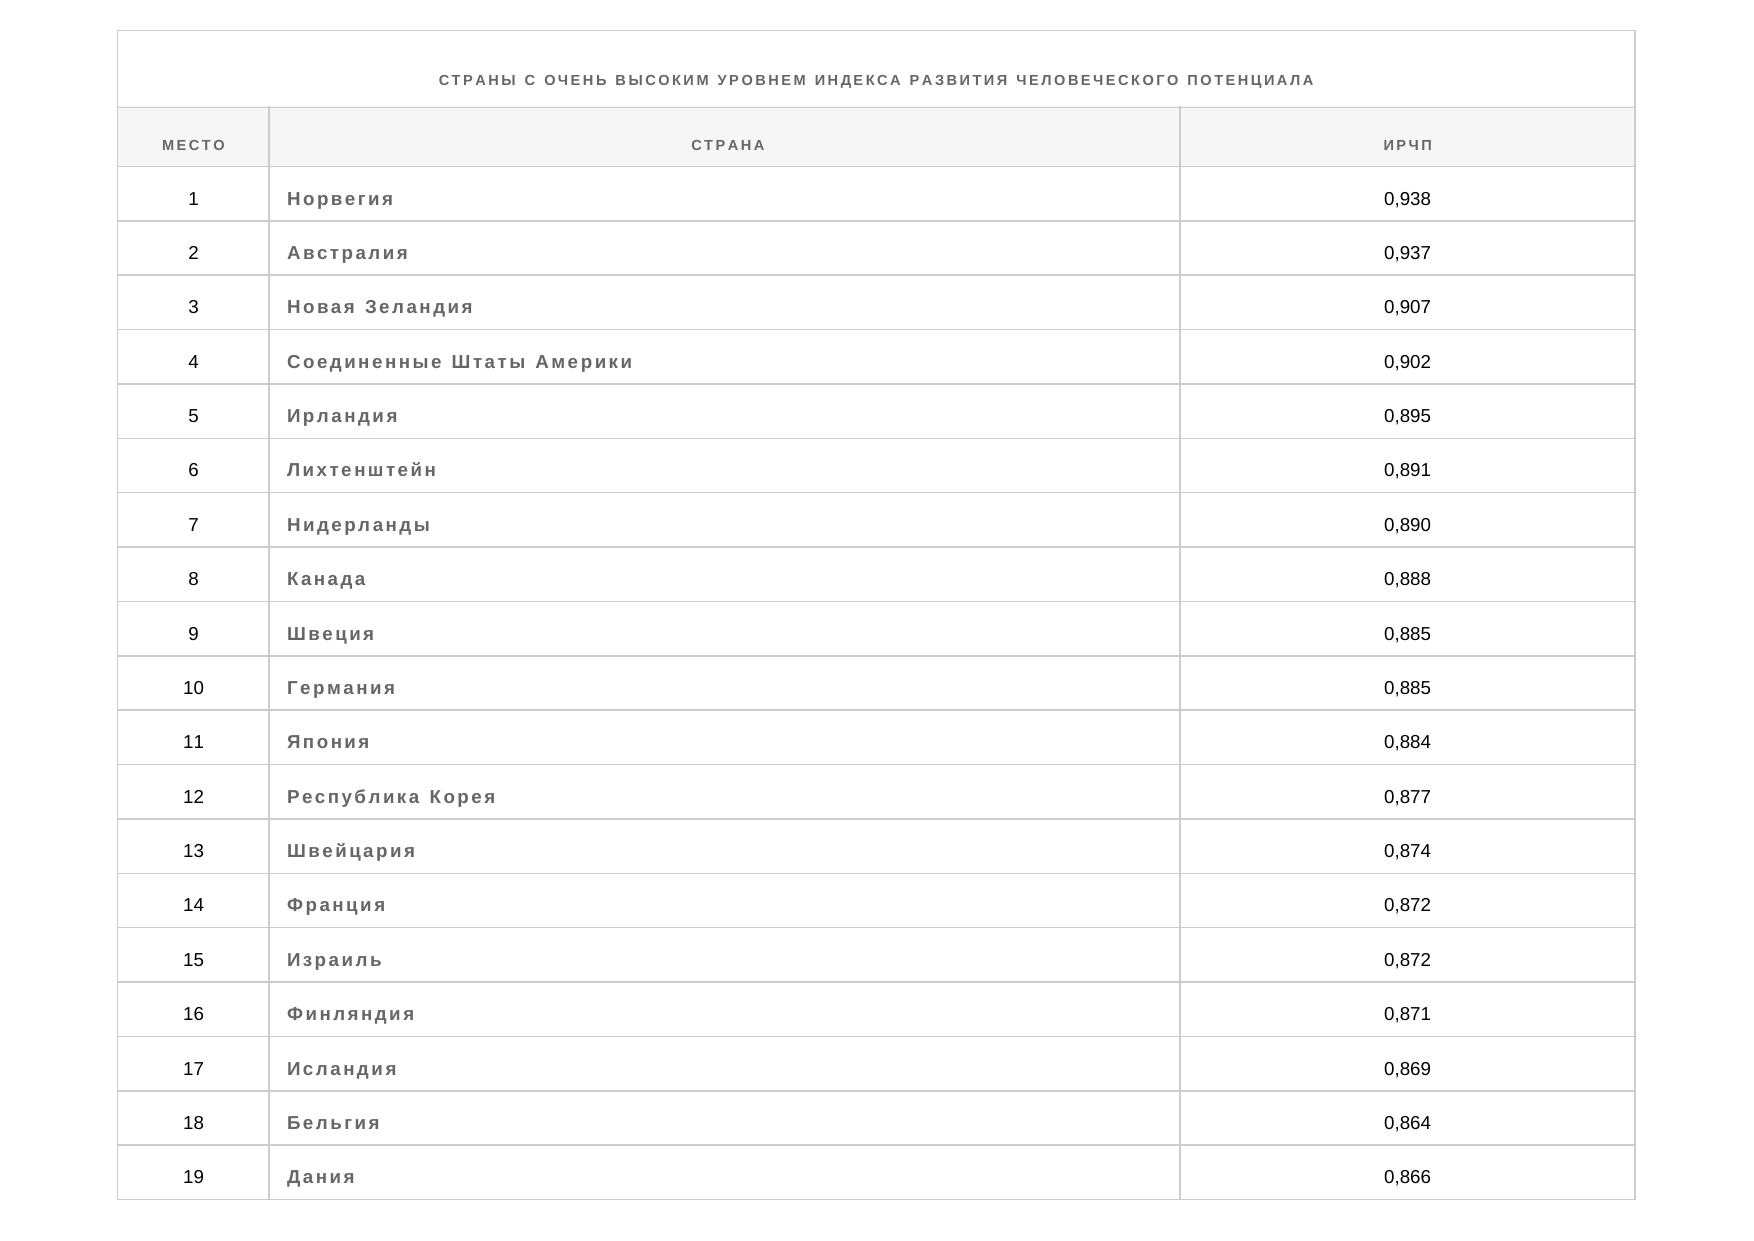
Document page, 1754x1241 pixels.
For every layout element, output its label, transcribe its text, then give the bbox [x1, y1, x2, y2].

table_cell 12 [118, 765, 268, 818]
table_cell 6 [118, 439, 268, 492]
table_cell 0,872 [1181, 928, 1634, 981]
table_cell Исландия [270, 1037, 1179, 1090]
table_cell 17 [118, 1037, 268, 1090]
table_cell Нидерланды [270, 493, 1179, 546]
table_cell 0,872 [1181, 874, 1634, 927]
table_cell Австралия [270, 222, 1179, 274]
table_cell Соединенные Штаты Америки [270, 330, 1179, 383]
table_cell Место [118, 108, 268, 166]
table_cell 8 [118, 548, 268, 601]
table_cell 0,938 [1181, 167, 1634, 220]
table_cell Франция [270, 874, 1179, 927]
table_cell 0,937 [1181, 222, 1634, 274]
table_cell 4 [118, 330, 268, 383]
table_cell 0,907 [1181, 276, 1634, 329]
table_cell 0,885 [1181, 602, 1634, 655]
table_cell 0,871 [1181, 983, 1634, 1036]
table_cell Израиль [270, 928, 1179, 981]
table_cell 0,864 [1181, 1092, 1634, 1144]
table_cell Лихтенштейн [270, 439, 1179, 492]
table_cell 0,888 [1181, 548, 1634, 601]
table_cell Швейцария [270, 820, 1179, 872]
table_cell 9 [118, 602, 268, 655]
table_cell Республика Корея [270, 765, 1179, 818]
table_cell Дания [270, 1146, 1179, 1199]
table_cell 5 [118, 385, 268, 437]
table_cell 0,884 [1181, 711, 1634, 764]
table_cell 2 [118, 222, 268, 274]
table_cell 13 [118, 820, 268, 872]
table_cell Норвегия [270, 167, 1179, 220]
table_cell Финляндия [270, 983, 1179, 1036]
table_cell 3 [118, 276, 268, 329]
table_cell 0,885 [1181, 657, 1634, 709]
table_cell 14 [118, 874, 268, 927]
table_cell 18 [118, 1092, 268, 1144]
table_cell 10 [118, 657, 268, 709]
table_cell 0,877 [1181, 765, 1634, 818]
table_cell 0,895 [1181, 385, 1634, 437]
table_cell Страна [270, 108, 1179, 166]
table_cell 15 [118, 928, 268, 981]
table_cell 1 [118, 167, 268, 220]
table_cell 0,869 [1181, 1037, 1634, 1090]
table_cell Канада [270, 548, 1179, 601]
table_cell Германия [270, 657, 1179, 709]
table_cell Новая Зеландия [270, 276, 1179, 329]
table_cell Швеция [270, 602, 1179, 655]
table_cell Бельгия [270, 1092, 1179, 1144]
table_cell 0,891 [1181, 439, 1634, 492]
table_cell 16 [118, 983, 268, 1036]
table_cell ИРЧП [1181, 108, 1634, 166]
table_cell 19 [118, 1146, 268, 1199]
table_cell 0,890 [1181, 493, 1634, 546]
table_cell Ирландия [270, 385, 1179, 437]
table_cell Япония [270, 711, 1179, 764]
table_cell 0,866 [1181, 1146, 1634, 1199]
table_cell 7 [118, 493, 268, 546]
table_cell 0,874 [1181, 820, 1634, 872]
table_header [118, 31, 1634, 106]
table_cell 11 [118, 711, 268, 764]
table_cell 0,902 [1181, 330, 1634, 383]
